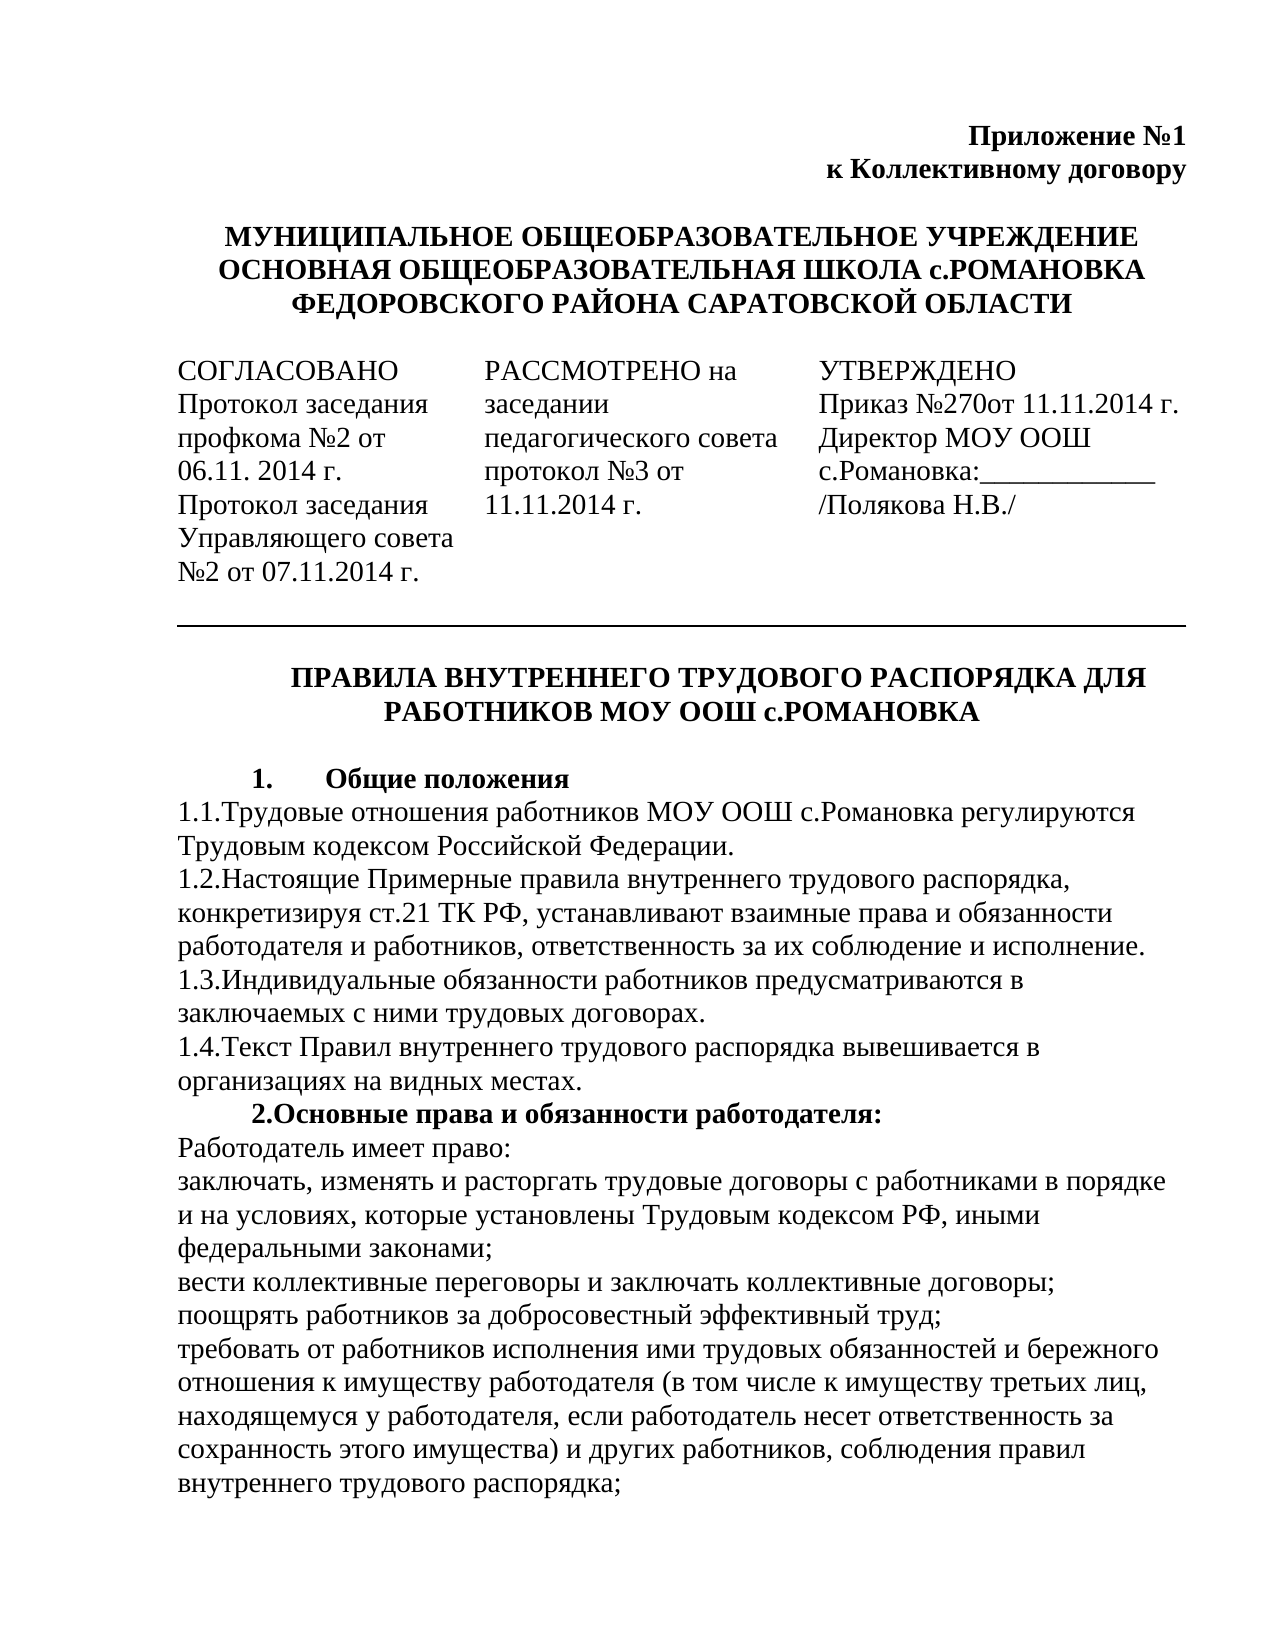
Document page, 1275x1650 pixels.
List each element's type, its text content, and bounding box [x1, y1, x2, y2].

text Работодатель имеет право: [177, 1130, 1186, 1163]
text 1.3.Индивидуальные обязанности работников предусматриваются в заключаемых с ними трудовых договорах. [177, 962, 1186, 1029]
table_header СОГЛАСОВАНО Протокол заседания профкома №2 от 06.11. . Протокол заседания Управляющего совета №2 от 07.11.2014 г. [166, 353, 473, 591]
table_header РАССМОТРЕНО на заседании педагогического совета протокол №3 от 11.11.2014 г. [473, 353, 807, 591]
text вести коллективные переговоры и заключать коллективные договоры; [177, 1264, 1186, 1297]
text требовать от работников исполнения ими трудовых обязанностей и бережного отношения к имуществу работодателя (в том числе к имуществу третьих лиц, находящемуся у работодателя, если работодатель несет ответственность за сохранность этого имущества) и других работников, соблюдения правил внутреннего трудового распорядка; [177, 1331, 1186, 1499]
text 1. Общие положения [177, 761, 1186, 794]
text ПРАВИЛА ВНУТРЕННЕГО ТРУДОВОГО РАСПОРЯДКА ДЛЯ РАБОТНИКОВ МОУ ООШ с.РОМАНОВКА [177, 660, 1186, 727]
text 1.1.Трудовые отношения работников МОУ ООШ с.Романовка регулируются Трудовым кодексом Российской Федерации. [177, 794, 1186, 861]
text ОСНОВНАЯ ОБЩЕОБРАЗОВАТЕЛЬНАЯ ШКОЛА с.РОМАНОВКА [177, 252, 1186, 286]
text поощрять работников за добросовестный эффективный труд; [177, 1297, 1186, 1331]
table_header УТВЕРЖДЕНО Приказ №270от 11.11.2014 г. Директор МОУ ООШ с.Романовка:____________ /Полякова Н.В./ [807, 353, 1198, 591]
text Приложение №1 к Коллективному договору [177, 118, 1186, 185]
text ФЕДОРОВСКОГО РАЙОНА САРАТОВСКОЙ ОБЛАСТИ [177, 286, 1186, 319]
text заключать, изменять и расторгать трудовые договоры с работниками в порядке и на условиях, которые установлены Трудовым кодексом РФ, иными федеральными законами; [177, 1163, 1186, 1264]
text 1.2.Настоящие Примерные правила внутреннего трудового распорядка, конкретизируя ст.21 ТК РФ, устанавливают взаимные права и обязанности работодателя и работников, ответственность за их соблюдение и исполнение. [177, 861, 1186, 962]
text МУНИЦИПАЛЬНОЕ ОБЩЕОБРАЗОВАТЕЛЬНОЕ УЧРЕЖДЕНИЕ [177, 219, 1186, 252]
text 2.Основные права и обязанности работодателя: [177, 1096, 1186, 1130]
text 1.4.Текст Правил внутреннего трудового распорядка вывешивается в организациях на видных местах. [177, 1029, 1186, 1096]
